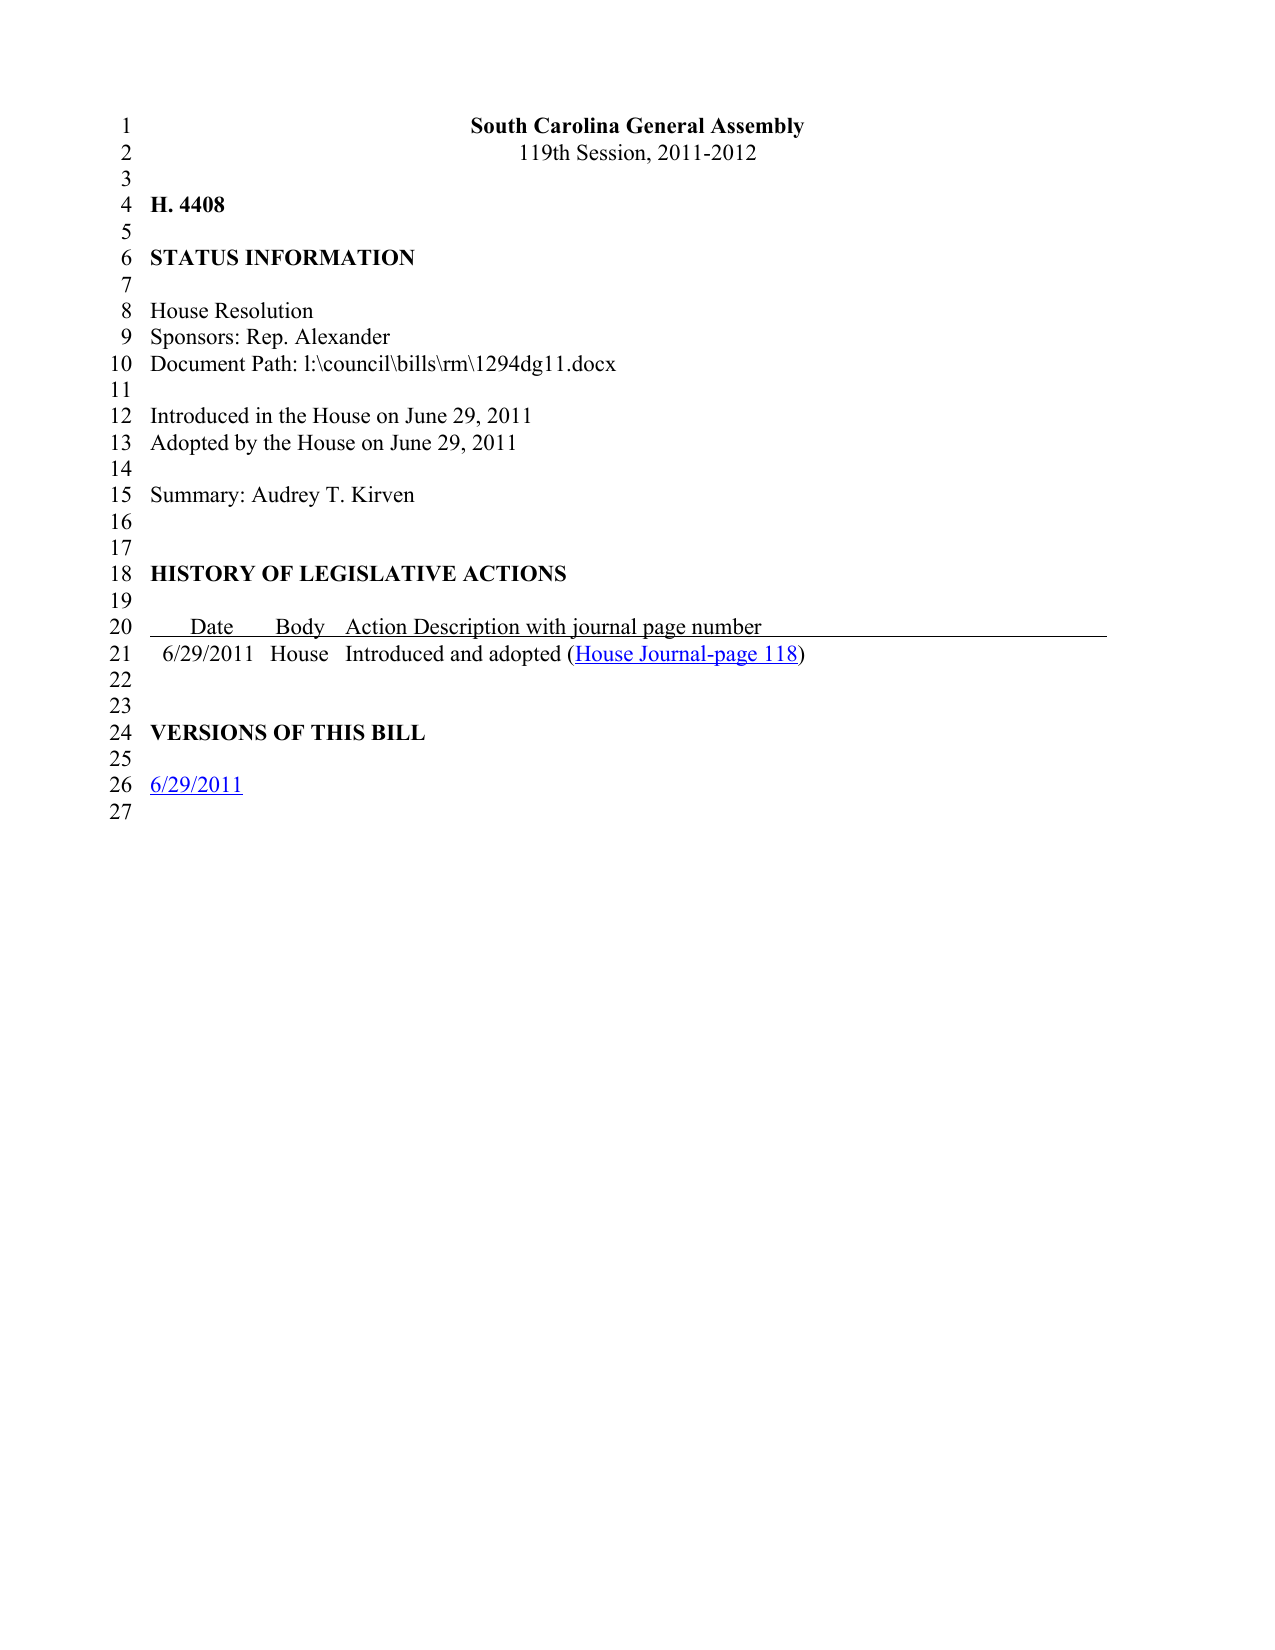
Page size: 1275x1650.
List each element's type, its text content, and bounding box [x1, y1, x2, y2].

text Summary: Audrey T. Kirven [150, 481, 1125, 508]
text House Resolution [150, 297, 1125, 323]
text Introduced in the House on June 29, 2011 [150, 402, 1125, 429]
text Document Path: l:\council\bills\rm\1294dg11.docx [150, 350, 1125, 376]
text Date Body Action Description with journal page number [150, 613, 1125, 639]
text 6/29/2011 House Introduced and adopted (House Journal-page 118) [150, 639, 1125, 666]
text South Carolina General Assembly [150, 112, 1125, 139]
text 6/29/2011 [150, 771, 1125, 798]
text STATUS INFORMATION [150, 244, 1125, 271]
text Sponsors: Rep. Alexander [150, 323, 1125, 350]
text HISTORY OF LEGISLATIVE ACTIONS [150, 561, 1125, 587]
text Adopted by the House on June 29, 2011 [150, 429, 1125, 455]
text H. 4408 [150, 192, 1125, 218]
text VERSIONS OF THIS BILL [150, 719, 1125, 745]
text 119th Session, 2011-2012 [150, 139, 1125, 165]
